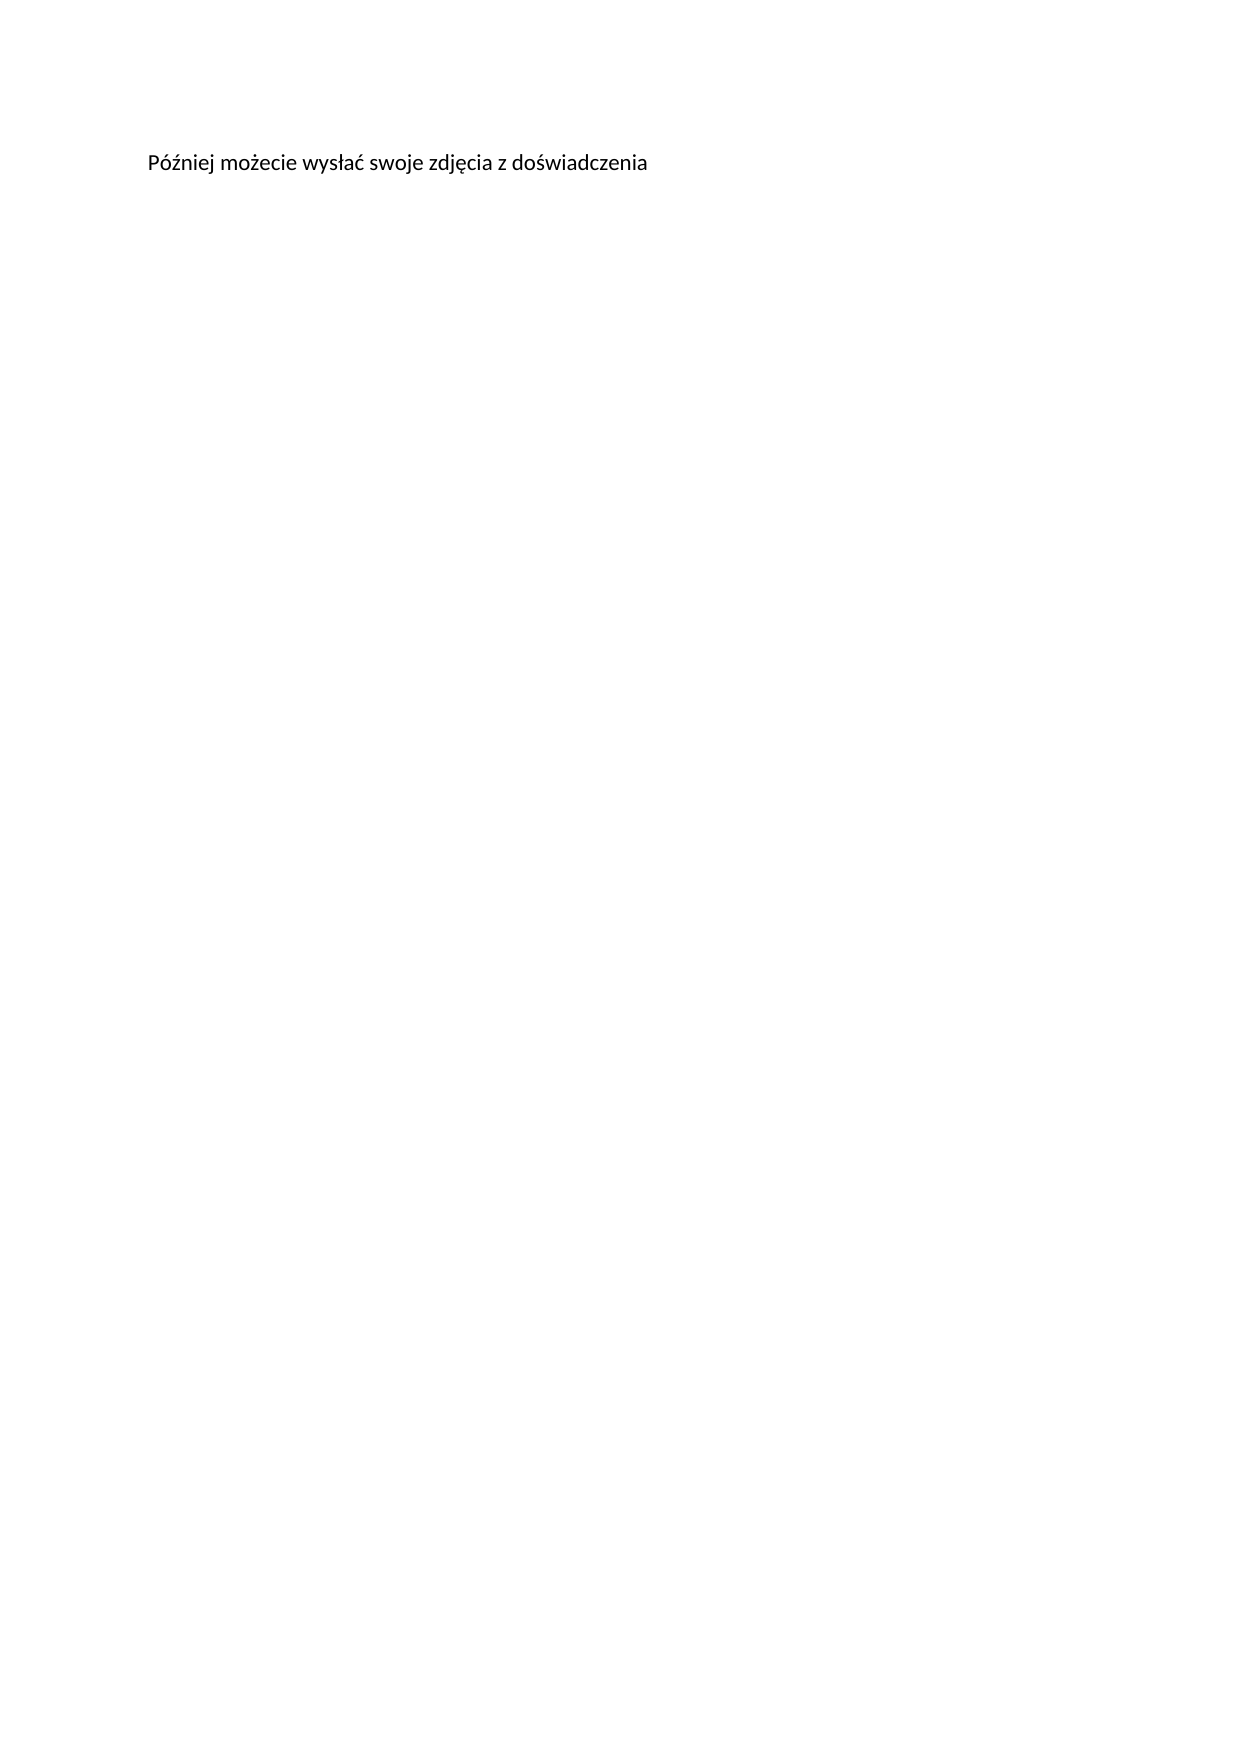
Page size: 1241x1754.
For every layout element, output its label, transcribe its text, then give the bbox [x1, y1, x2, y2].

text Później możecie wysłać swoje zdjęcia z doświadczenia [148, 148, 1093, 176]
